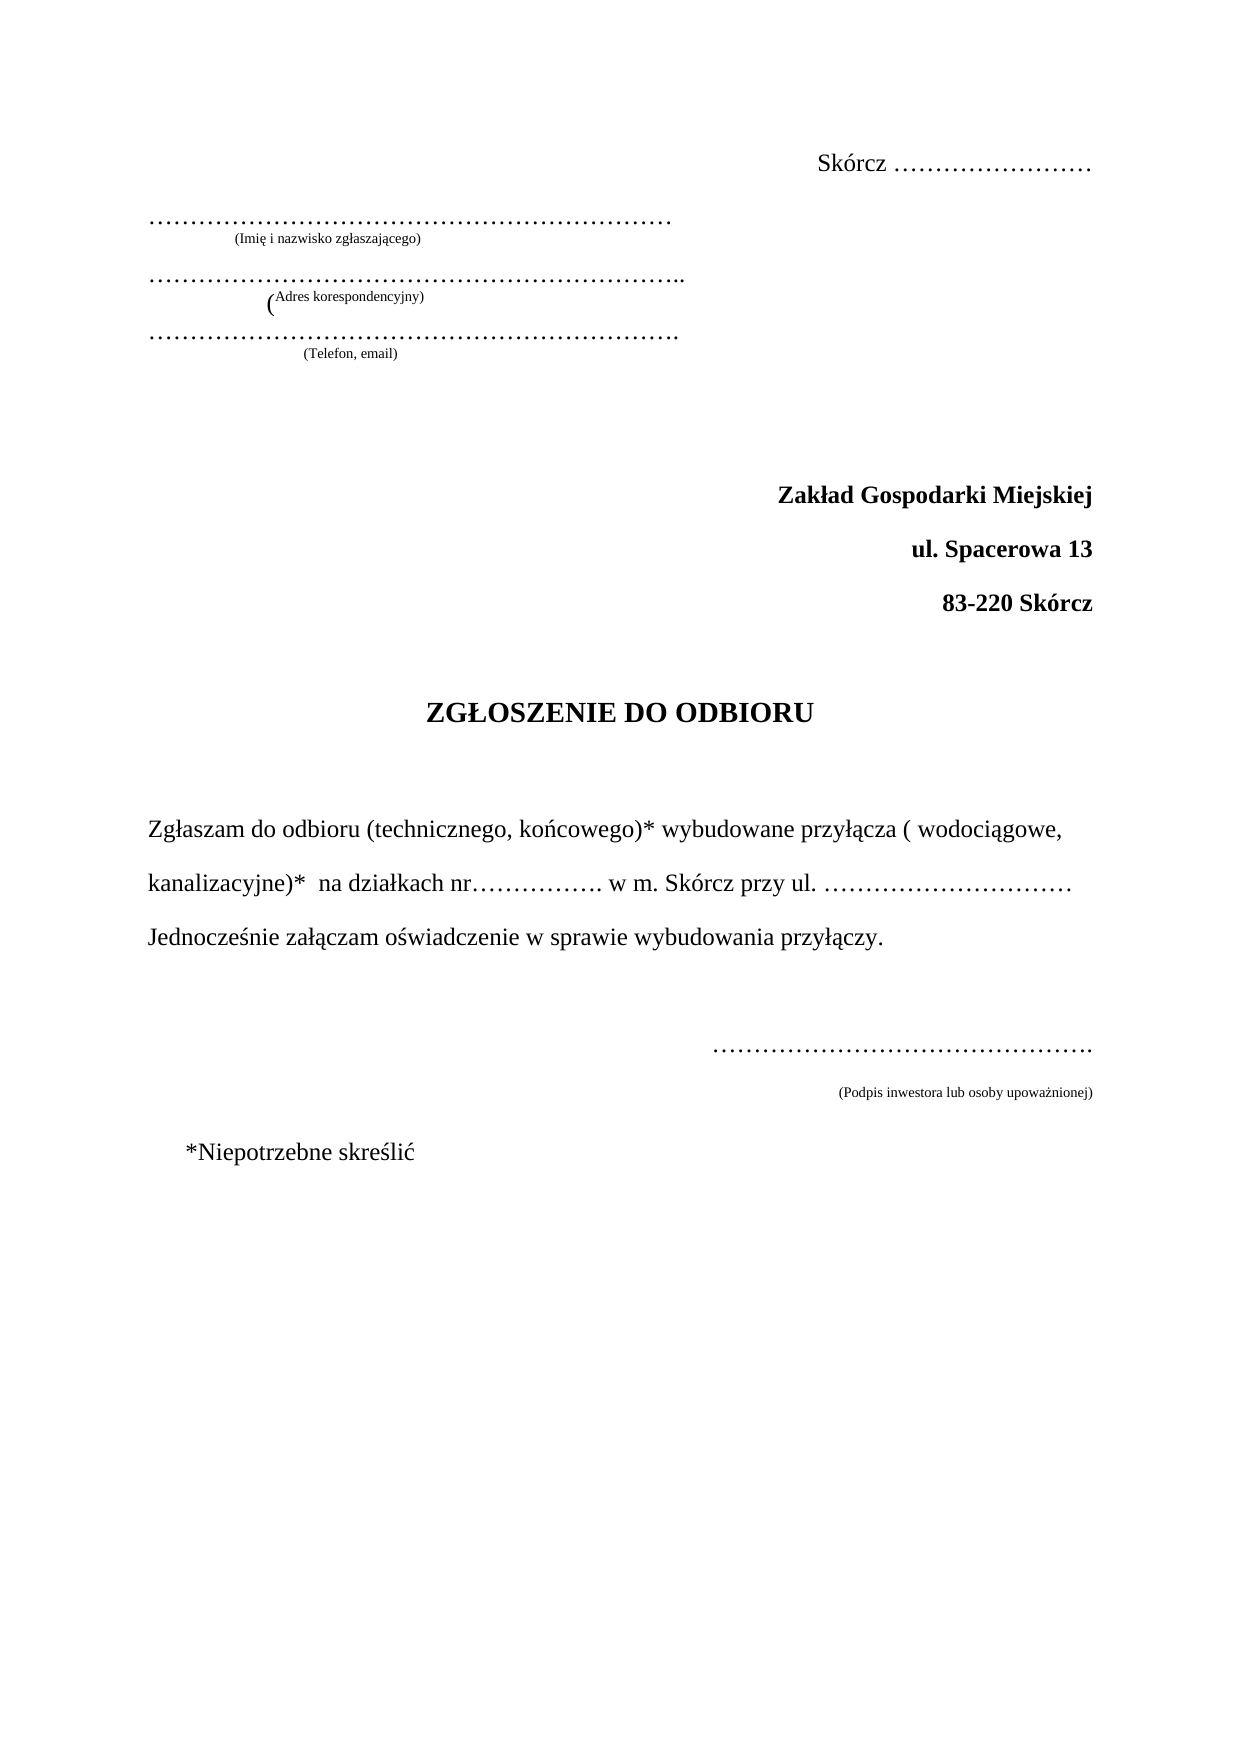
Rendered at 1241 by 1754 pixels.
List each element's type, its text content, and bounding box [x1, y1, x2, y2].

text ………………………………………. [148, 1029, 1093, 1058]
text 83-220 Skórcz [148, 588, 1093, 616]
text (Imię i nazwisko zgłaszającego) [148, 230, 1093, 259]
text (Telefon, email) [148, 345, 1093, 374]
text (Podpis inwestora lub osoby upoważnionej) [148, 1083, 1093, 1112]
text ul. Spacerowa 13 [148, 534, 1093, 563]
text ………………………………………………………. [148, 316, 1093, 345]
text ……………………………………………………….. [148, 259, 1093, 288]
text kanalizacyjne)* na działkach nr……………. w m. Skórcz przy ul. ………………………… [148, 868, 1093, 897]
text Jednocześnie załączam oświadczenie w sprawie wybudowania przyłączy. [148, 922, 1093, 951]
text *Niepotrzebne skreślić [185, 1137, 1093, 1166]
text Zgłaszam do odbioru (technicznego, końcowego)* wybudowane przyłącza ( wodociągowe, [148, 814, 1093, 843]
text ZGŁOSZENIE DO ODBIORU [148, 695, 1093, 729]
text Zakład Gospodarki Miejskiej [148, 480, 1093, 509]
text (Adres korespondencyjny) [148, 288, 1093, 316]
text ……………………………………………………… [148, 201, 1093, 230]
text Skórcz …………………… [148, 148, 1093, 176]
